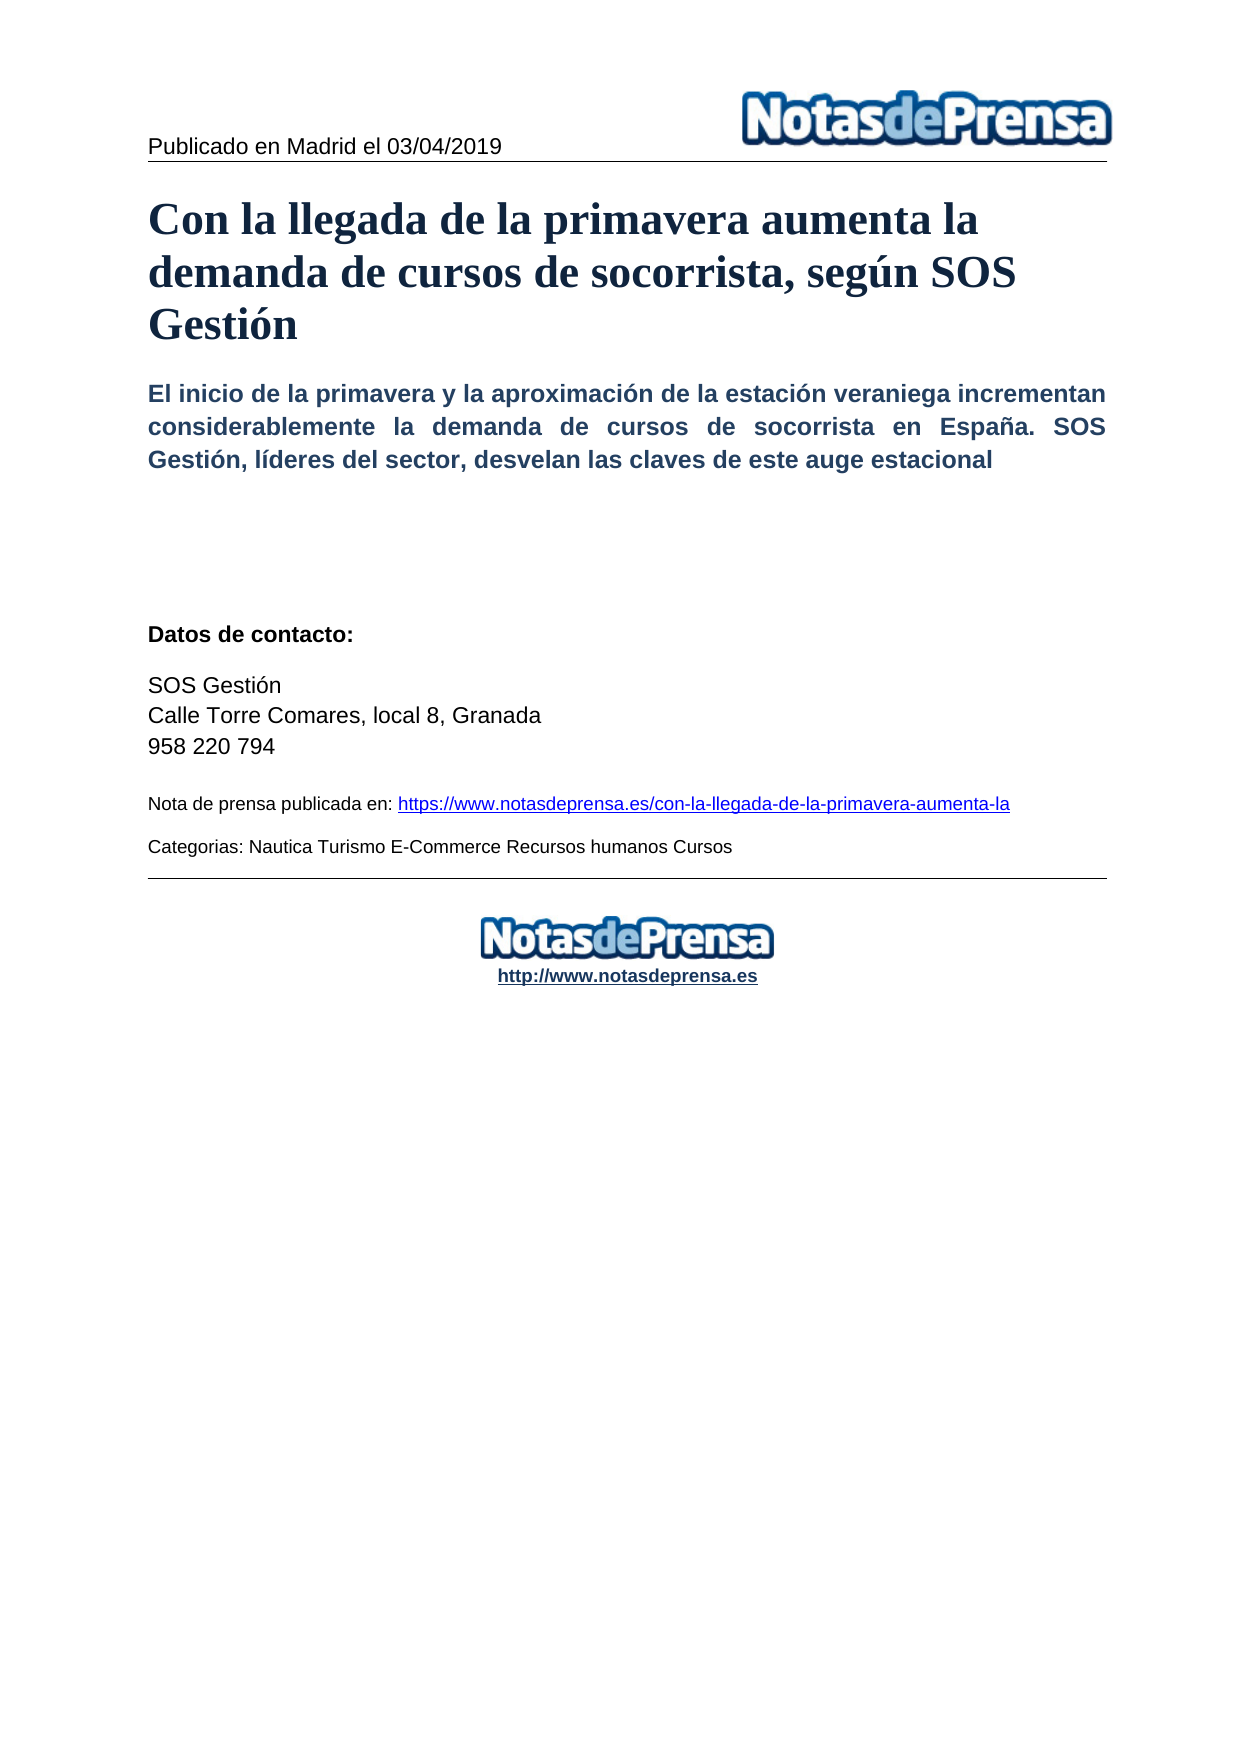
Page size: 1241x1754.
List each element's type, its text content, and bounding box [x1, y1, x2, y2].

text Calle Torre Comares, local 8, Granada [148, 702, 1063, 729]
subtitle Con la llegada de la primavera aumenta la demanda de cursos de socorrista, según SOS Gestión [148, 192, 1107, 350]
text 958 220 794 [148, 733, 1063, 759]
subtitle El inicio de la primavera y la aproximación de la estación veraniega incrementan considerablemente la demanda de cursos de socorrista en España. SOS Gestión, líderes del sector, desvelan las claves de este auge estacional [148, 379, 1107, 474]
text Categorias: Nautica Turismo E-Commerce Recursos humanos Cursos [148, 835, 1107, 857]
text Datos de contacto: [148, 621, 1107, 647]
picture [480, 915, 775, 961]
text http://www.notasdeprensa.es [148, 965, 1107, 986]
picture [742, 90, 1113, 148]
text SOS Gestión [148, 672, 1063, 698]
text Nota de prensa publicada en: https://www.notasdeprensa.es/con-la-llegada-de-la-primavera-aumenta-la [148, 793, 1107, 814]
text Publicado en Madrid el 03/04/2019 [148, 133, 1107, 161]
